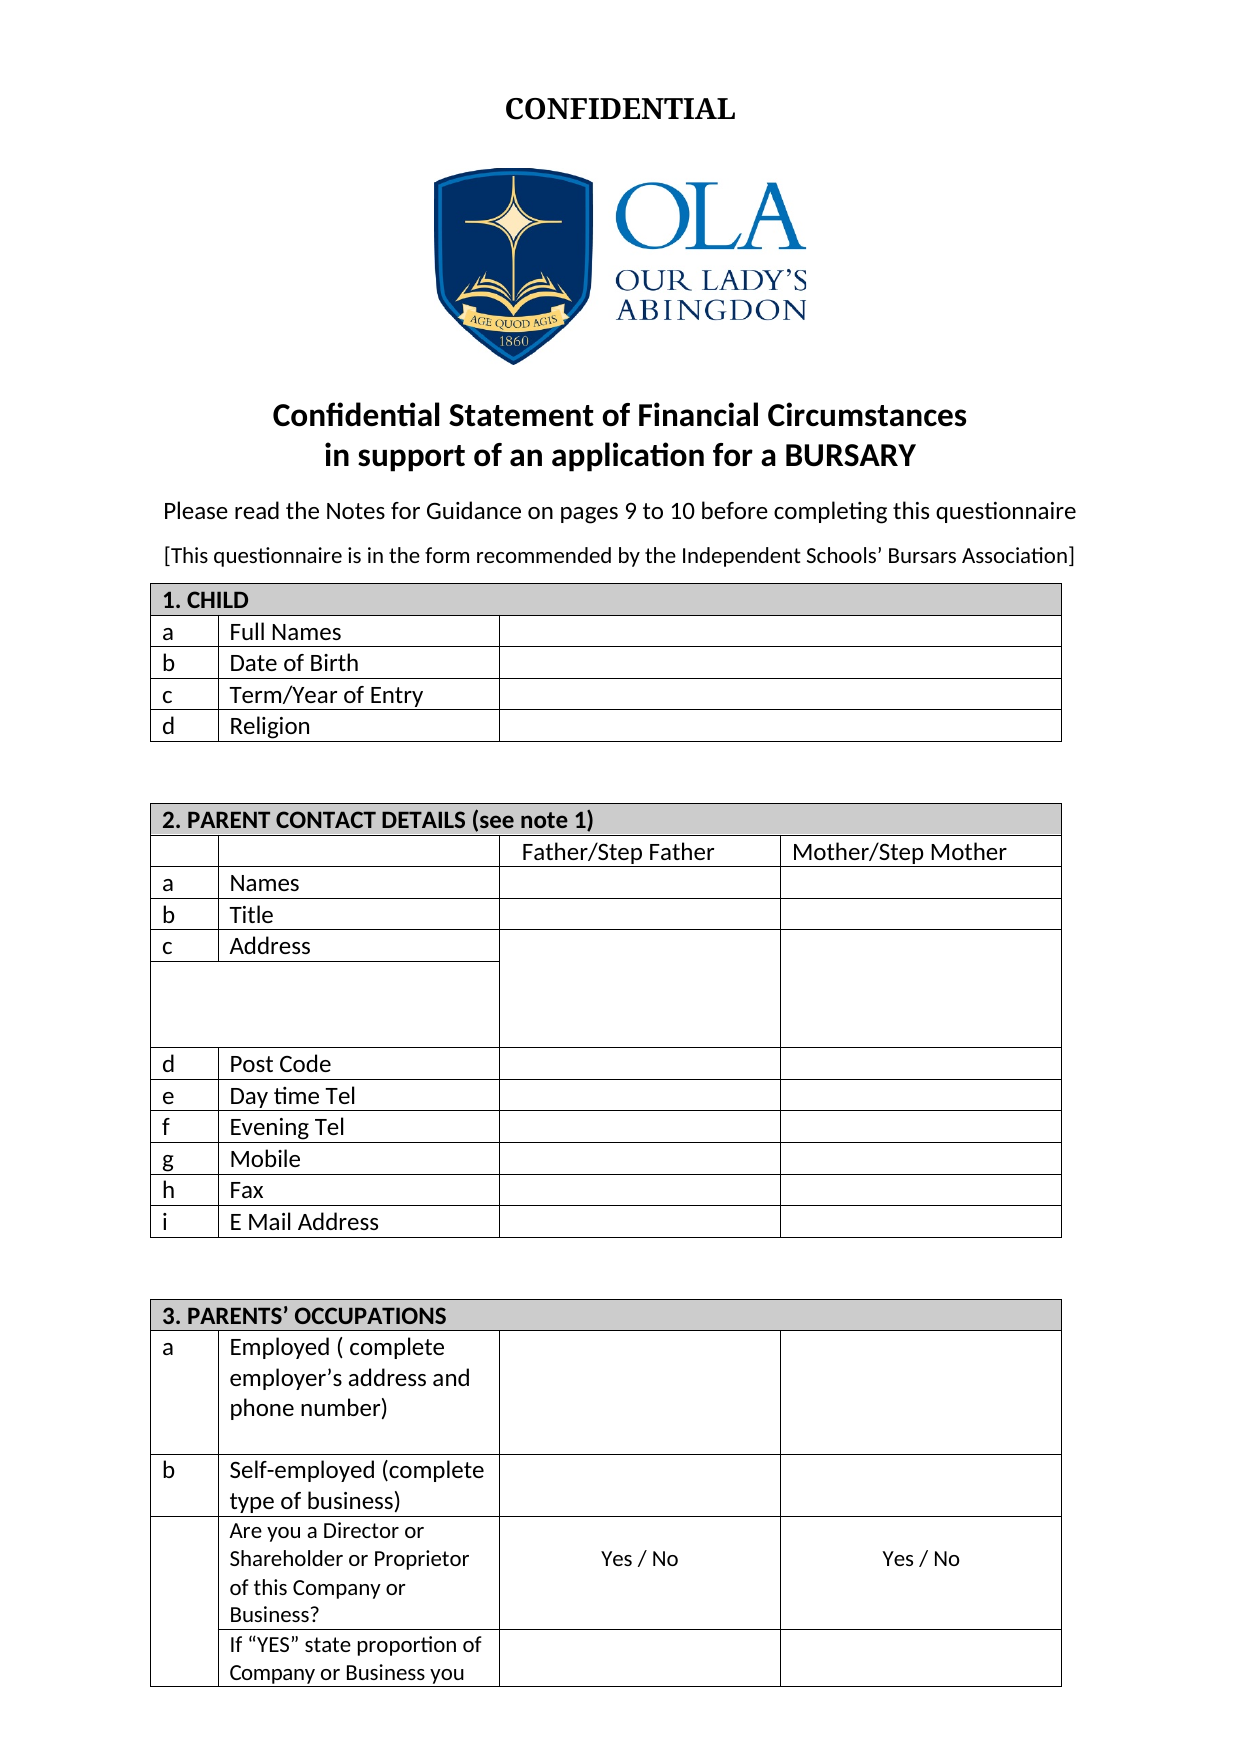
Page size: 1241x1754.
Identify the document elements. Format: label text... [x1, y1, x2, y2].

table_cell a [151, 867, 218, 898]
table_cell [500, 899, 780, 929]
table_cell Address [219, 930, 499, 961]
table_cell Yes / No [500, 1517, 780, 1629]
table_cell g [151, 1143, 218, 1173]
table_cell [219, 836, 499, 866]
table_cell [500, 616, 1061, 646]
table_cell [219, 1143, 499, 1173]
table_cell i [151, 1206, 218, 1237]
table_cell [500, 1048, 780, 1079]
title CONFIDENTIAL [150, 89, 1090, 128]
table_cell Religion [219, 710, 499, 741]
table_cell Title [219, 899, 499, 929]
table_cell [219, 1630, 499, 1686]
table_cell [781, 1143, 1061, 1173]
text [This questionnaire is in the form recommended by the Independent Schools’ Bursars Association] [150, 541, 1090, 569]
table_cell [500, 867, 780, 898]
table_cell a [151, 1331, 218, 1453]
table_cell [781, 1111, 1061, 1142]
table_cell [781, 1175, 1061, 1205]
table_cell d [151, 710, 218, 741]
table_cell e [151, 1080, 218, 1110]
table_cell Mother/Step Mother [781, 836, 1061, 866]
table_cell Are you a or Shareholder or Proprietor of this Company or Business? [219, 1517, 499, 1629]
table_cell f [151, 1111, 218, 1142]
table_cell [500, 647, 1061, 678]
table_cell [500, 1175, 780, 1205]
table_cell Term/Year of Entry [219, 679, 499, 709]
table_cell Father/Step Father [500, 836, 780, 866]
table_cell h [151, 1175, 218, 1205]
table_cell Fax [219, 1175, 499, 1205]
table_cell [781, 1331, 1061, 1453]
table_cell Post Code [219, 1048, 499, 1079]
table_cell Day time Tel [219, 1080, 499, 1110]
table_cell b [151, 899, 218, 929]
table_cell Employed ( complete employer’s address and phone number) [219, 1331, 499, 1453]
table_cell [781, 930, 1061, 1047]
table_cell [781, 867, 1061, 898]
table_cell [151, 1517, 218, 1686]
table_cell [781, 899, 1061, 929]
table_cell [781, 1630, 1061, 1686]
table_cell Full Names [219, 616, 499, 646]
table_cell c [151, 679, 218, 709]
table_cell c [151, 930, 218, 961]
table_cell a [151, 616, 218, 646]
table_cell Self-employed (complete type of business) [219, 1455, 499, 1516]
table_cell Evening Tel [219, 1111, 499, 1142]
table_cell [500, 1206, 780, 1237]
table_cell b [151, 647, 218, 678]
table_cell d [151, 1048, 218, 1079]
table_cell E Mail Address [219, 1206, 499, 1237]
table_cell [781, 1080, 1061, 1110]
table_header 3. PARENTS’ OCCUPATIONS [151, 1300, 1061, 1330]
table_cell b [151, 1455, 218, 1516]
table_cell [500, 679, 1061, 709]
table_cell Date of Birth [219, 647, 499, 678]
table_cell [500, 1080, 780, 1110]
table_cell [781, 1206, 1061, 1237]
table_cell [500, 1331, 780, 1453]
table_cell [500, 1143, 780, 1173]
table_cell Yes / No [781, 1517, 1061, 1629]
text Please read the Notes for Guidance on pages 9 to 10 before completing this questionnaire [150, 495, 1090, 526]
table_header 2. PARENT CONTACT DETAILS (see note 1) [151, 804, 1061, 834]
table_cell [500, 710, 1061, 741]
text in support of an application for a BURSARY [150, 434, 1090, 475]
table_header 1. CHILD [151, 584, 1061, 615]
table_cell [500, 1111, 780, 1142]
table_cell [781, 1455, 1061, 1516]
table_cell [500, 1455, 780, 1516]
table_cell [781, 1048, 1061, 1079]
table_cell [151, 836, 218, 866]
picture [434, 168, 807, 365]
table_cell [151, 962, 499, 1047]
table_cell [500, 1630, 780, 1686]
subtitle Confidential Statement of Financial Circumstances [150, 394, 1090, 434]
table_cell Names [219, 867, 499, 898]
table_cell [500, 930, 780, 1047]
